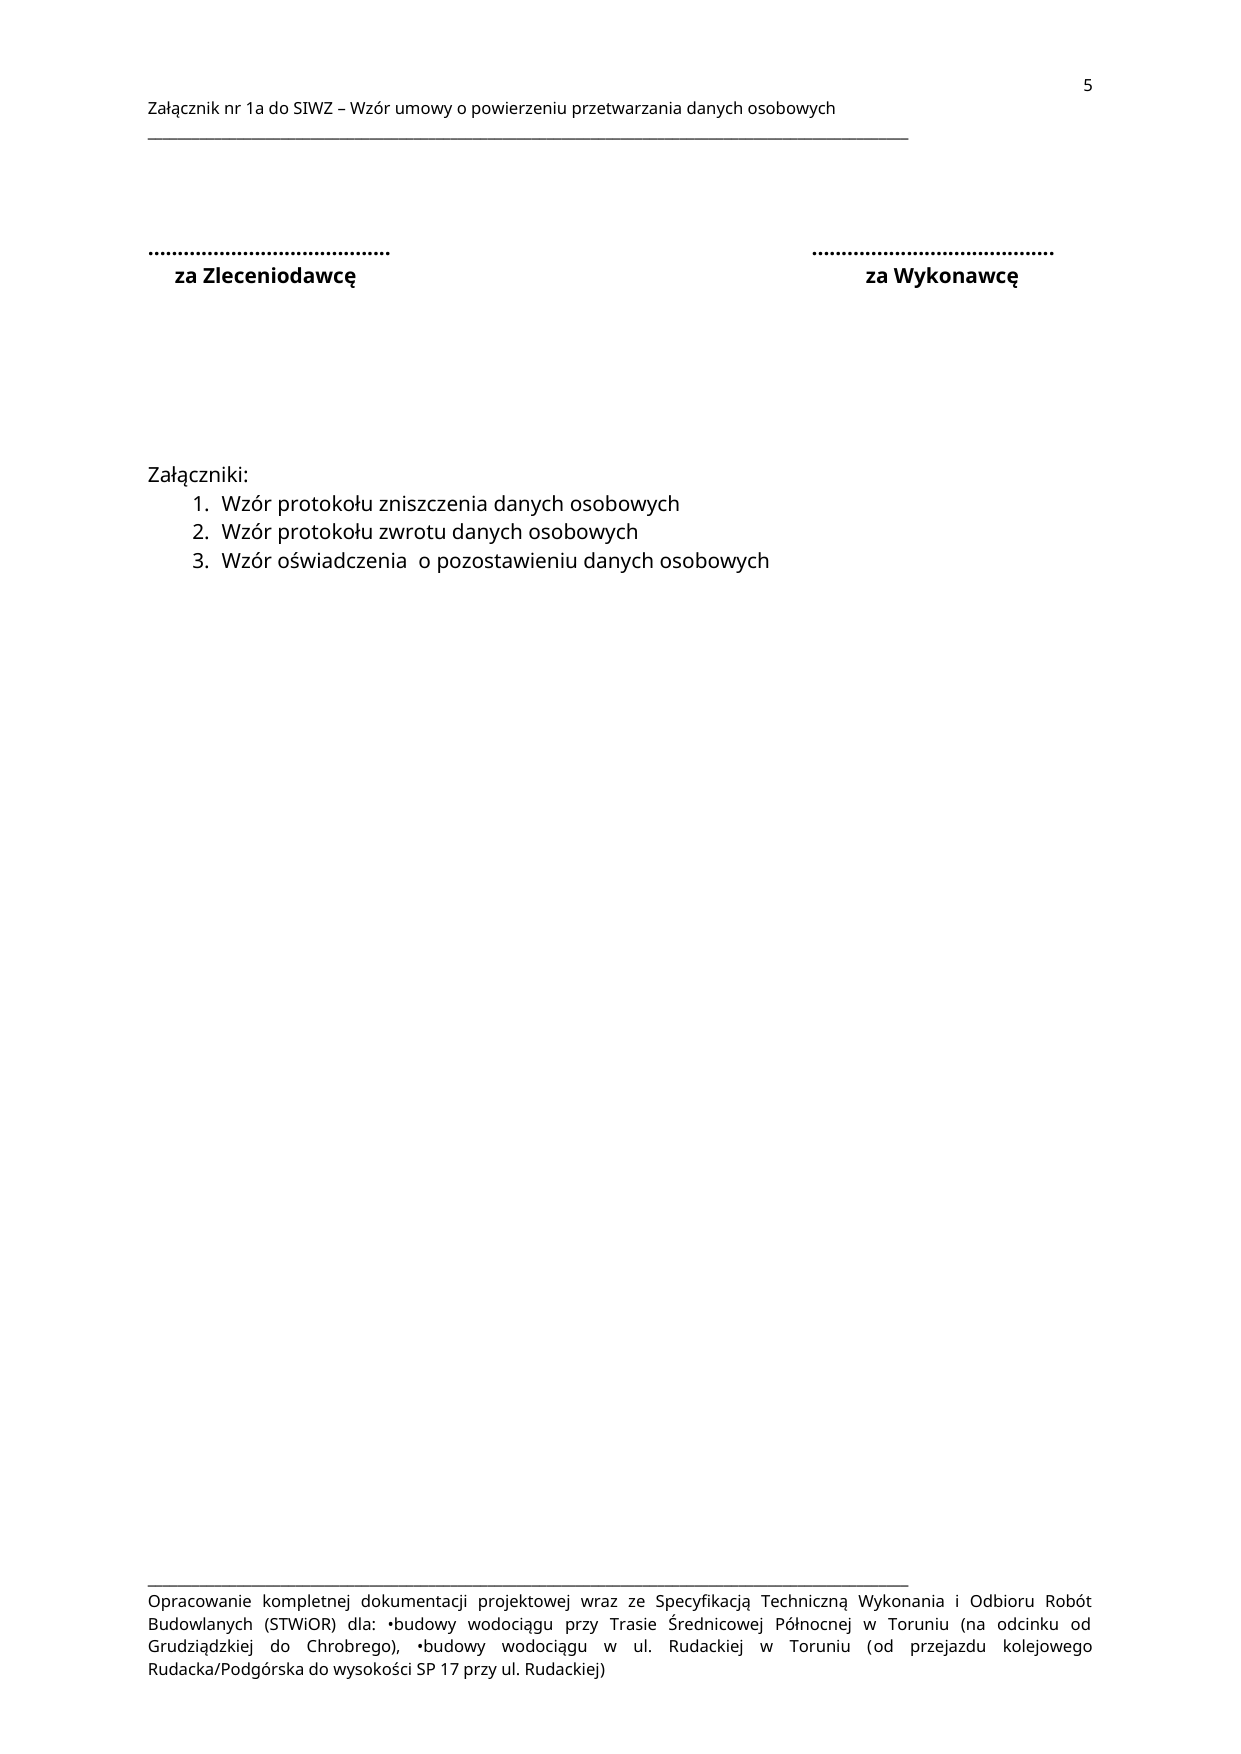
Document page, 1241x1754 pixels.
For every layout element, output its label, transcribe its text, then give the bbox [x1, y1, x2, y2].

text za Zleceniodawcę za Wykonawcę [148, 261, 1093, 290]
list Wzór protokołu zwrotu danych osobowych [192, 517, 1093, 546]
list Wzór protokołu zniszczenia danych osobowych [192, 489, 1093, 517]
text ......................................... ......................................... [148, 233, 1093, 261]
list Wzór oświadczenia o pozostawieniu danych osobowych [192, 546, 1093, 574]
text Załączniki: [148, 460, 1093, 489]
